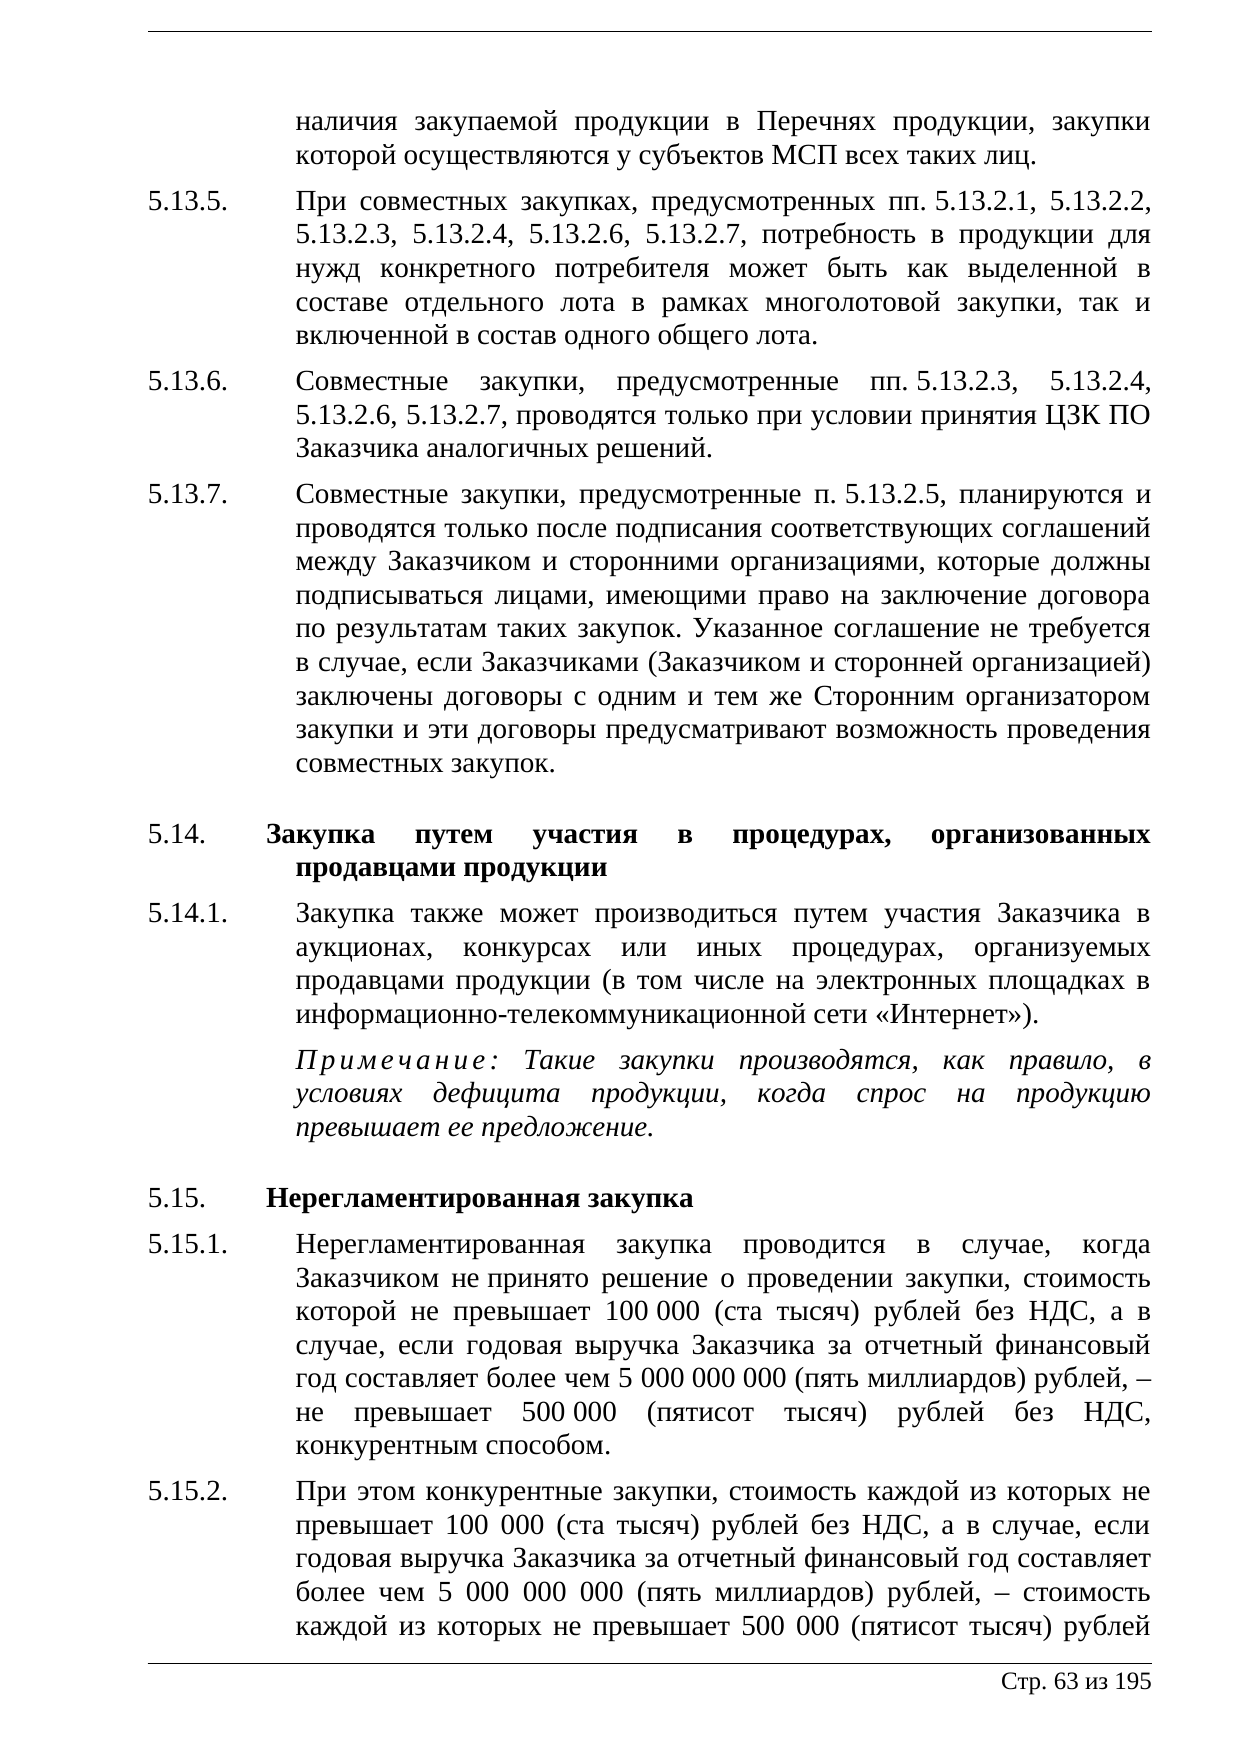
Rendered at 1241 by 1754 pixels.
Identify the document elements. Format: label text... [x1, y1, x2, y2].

list Закупка также может производиться путем участия Заказчика в аукционах, конкурсах или иных процедурах, организуемых продавцами продукции (в том числе на электронных площадках в информационно-телекоммуникационной сети «Интернет»). [148, 895, 1152, 1029]
list При совместных закупках, предусмотренных пп. 5.13.2.1, 5.13.2.2, 5.13.2.3, 5.13.2.4, 5.13.2.6, 5.13.2.7, потребность в продукции для нужд конкретного потребителя может быть как выделенной в составе отдельного лота в рамках многолотовой закупки, так и включенной в состав одного общего лота. [148, 183, 1152, 351]
list Совместные закупки, предусмотренные пп. 5.13.2.3, 5.13.2.4, 5.13.2.6, 5.13.2.7, проводятся только при условии принятия ЦЗК ПО Заказчика аналогичных решений. [148, 363, 1152, 464]
list Закупка путем участия в процедурах, организованных продавцами продукции [148, 816, 1152, 883]
list Совместные закупки, предусмотренные п. 5.13.2.5, планируются и проводятся только после подписания соответствующих соглашений между Заказчиком и сторонними организациями, которые должны подписываться лицами, имеющими право на заключение договора по результатам таких закупок. Указанное соглашение не требуется в случае, если Заказчиками (Заказчиком и сторонней организацией) заключены договоры с одним и тем же Сторонним организатором закупки и эти договоры предусматривают возможность проведения совместных закупок. [148, 476, 1152, 778]
list Нерегламентированная закупка [148, 1180, 1152, 1214]
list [148, 1473, 1152, 1641]
text Примечание: Такие закупки производятся, как правило, в условиях дефицита продукции, когда спрос на продукцию превышает ее предложение. [295, 1042, 1152, 1143]
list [148, 103, 1152, 171]
list Нерегламентированная закупка проводится в случае, когда Заказчиком не принято решение о проведении закупки, стоимость которой не превышает 100 000 (ста тысяч) рублей без НДС, а в случае, если годовая выручка Заказчика за отчетный финансовый год составляет более чем 5 000 000 000 (пять миллиардов) рублей, – не превышает 500 000 (пятисот тысяч) рублей без НДС, конкурентным способом. [148, 1226, 1152, 1461]
